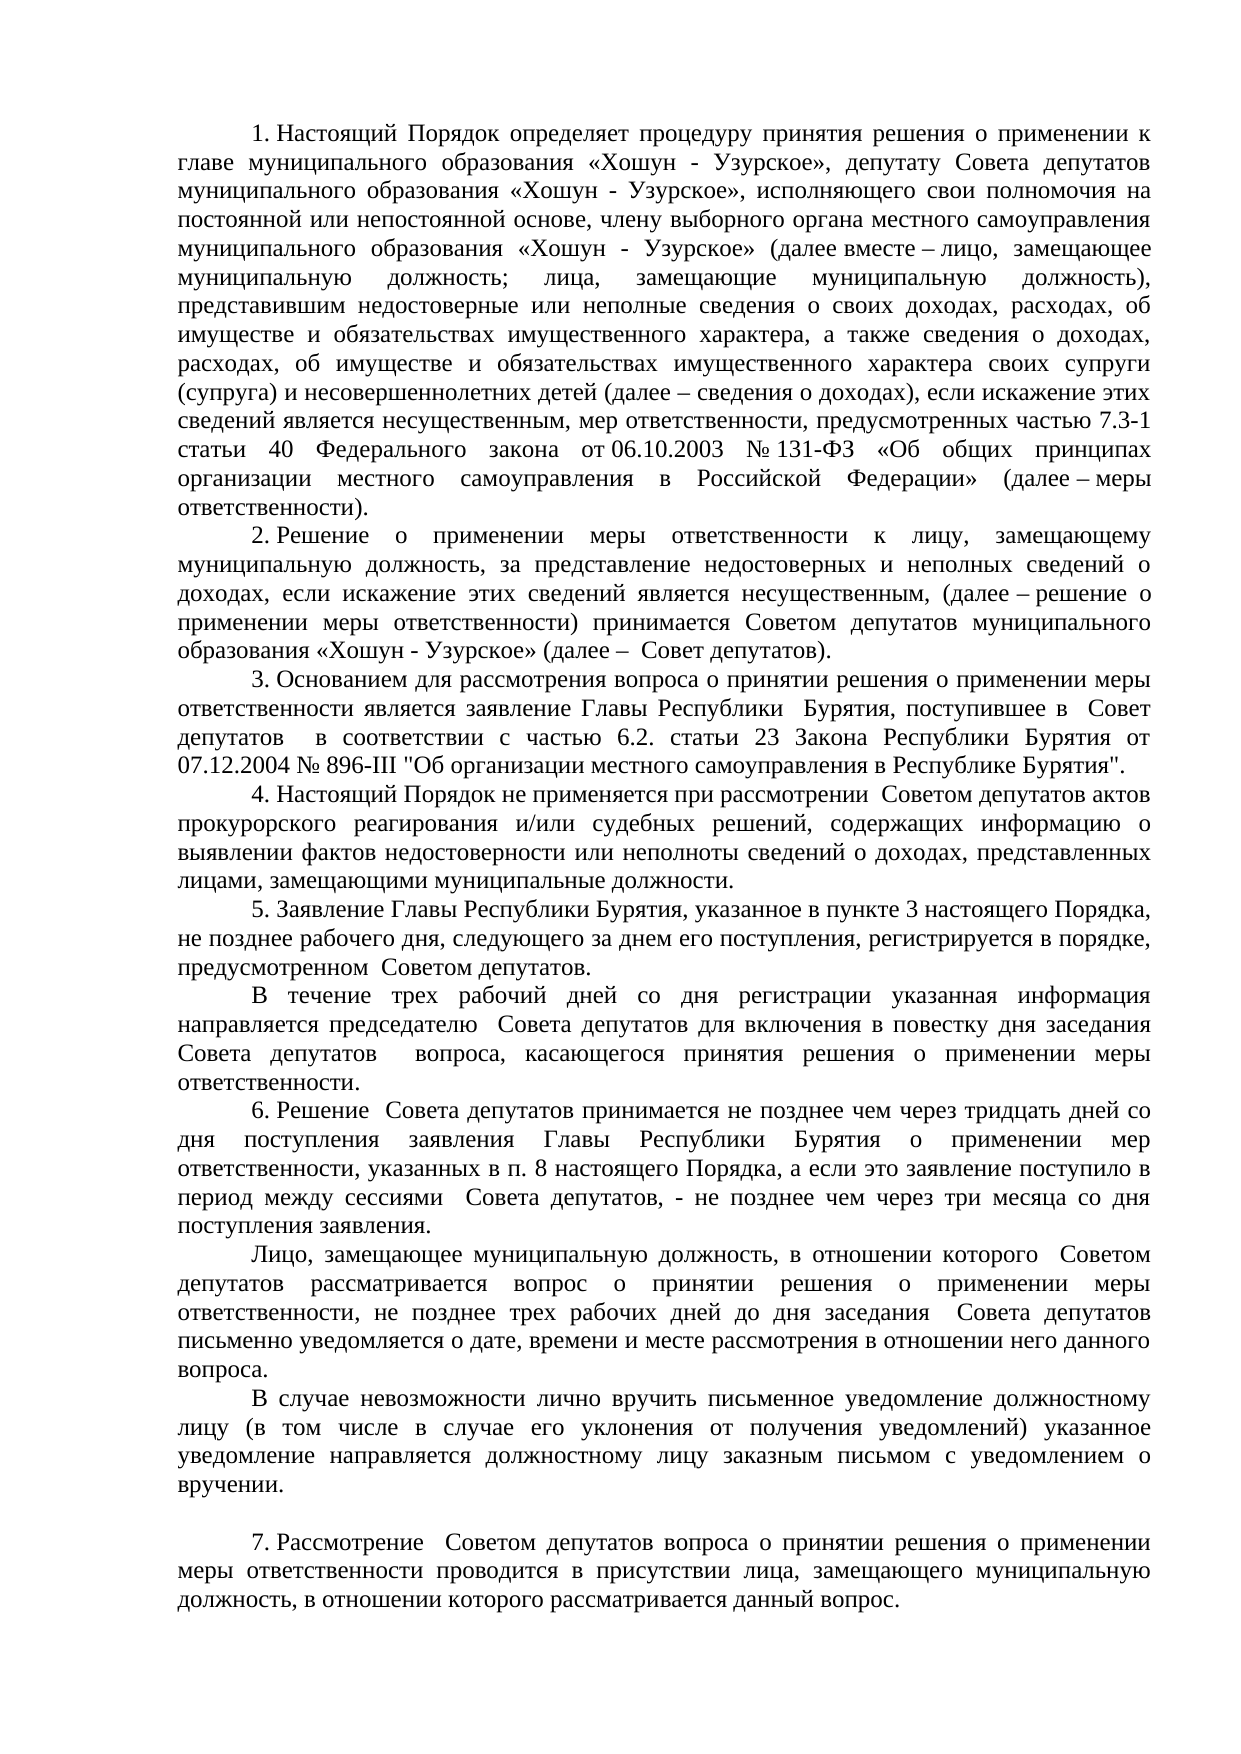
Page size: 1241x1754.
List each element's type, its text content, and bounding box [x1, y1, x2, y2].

text 4. Настоящий Порядок не применяется при рассмотрении Советом депутатов актов прокурорского реагирования и/или судебных решений, содержащих информацию о выявлении фактов недостоверности или неполноты сведений о доходах, представленных лицами, замещающими муниципальные должности. [177, 779, 1152, 894]
text 7. Рассмотрение Советом депутатов вопроса о принятии решения о применении меры ответственности проводится в присутствии лица, замещающего муниципальную должность, в отношении которого рассматривается данный вопрос. [177, 1527, 1152, 1613]
text В случае невозможности лично вручить письменное уведомление должностному лицу (в том числе в случае его уклонения от получения уведомлений) указанное уведомление направляется должностному лицу заказным письмом с уведомлением о вручении. [177, 1383, 1152, 1498]
text 3. Основанием для рассмотрения вопроса о принятии решения о применении меры ответственности является заявление Главы Республики Бурятия, поступившее в Совет депутатов в соответствии с частью 6.2. статьи 23 Закона Республики Бурятия от 07.12.2004 № 896-III "Об организации местного самоуправления в Республике Бурятия". [177, 664, 1152, 779]
text 2. Решение о применении меры ответственности к лицу, замещающему муниципальную должность, за представление недостоверных и неполных сведений о доходах, если искажение этих сведений является несущественным, (далее – решение о применении меры ответственности) принимается Советом депутатов муниципального образования «Хошун - Узурское» (далее – Совет депутатов). [177, 521, 1152, 664]
text В течение трех рабочий дней со дня регистрации указанная информация направляется председателю Совета депутатов для включения в повестку дня заседания Совета депутатов вопроса, касающегося принятия решения о применении меры ответственности. [177, 981, 1152, 1096]
text 6. Решение Совета депутатов принимается не позднее чем через тридцать дней со дня поступления заявления Главы Республики Бурятия о применении мер ответственности, указанных в п. 8 настоящего Порядка, а если это заявление поступило в период между сессиями Совета депутатов, - не позднее чем через три месяца со дня поступления заявления. [177, 1096, 1152, 1239]
text Лицо, замещающее муниципальную должность, в отношении которого Советом депутатов рассматривается вопрос о принятии решения о применении меры ответственности, не позднее трех рабочих дней до дня заседания Совета депутатов письменно уведомляется о дате, времени и месте рассмотрения в отношении него данного вопроса. [177, 1239, 1152, 1383]
text 1. Настоящий Порядок определяет процедуру принятия решения о применении к главе муниципального образования «Хошун - Узурское», депутату Совета депутатов муниципального образования «Хошун - Узурское», исполняющего свои полномочия на постоянной или непостоянной основе, члену выборного органа местного самоуправления муниципального образования «Хошун - Узурское» (далее вместе – лицо, замещающее муниципальную должность; лица, замещающие муниципальную должность), представившим недостоверные или неполные сведения о своих доходах, расходах, об имуществе и обязательствах имущественного характера, а также сведения о доходах, расходах, об имуществе и обязательствах имущественного характера своих супруги (супруга) и несовершеннолетних детей (далее – сведения о доходах), если искажение этих сведений является несущественным, мер ответственности, предусмотренных частью 7.3-1 статьи 40 Федерального закона от 06.10.2003 № 131-ФЗ «Об общих принципах организации местного самоуправления в Российской Федерации» (далее – меры ответственности). [177, 118, 1152, 521]
text 5. Заявление Главы Республики Бурятия, указанное в пункте 3 настоящего Порядка, не позднее рабочего дня, следующего за днем его поступления, регистрируется в порядке, предусмотренном Советом депутатов. [177, 894, 1152, 981]
